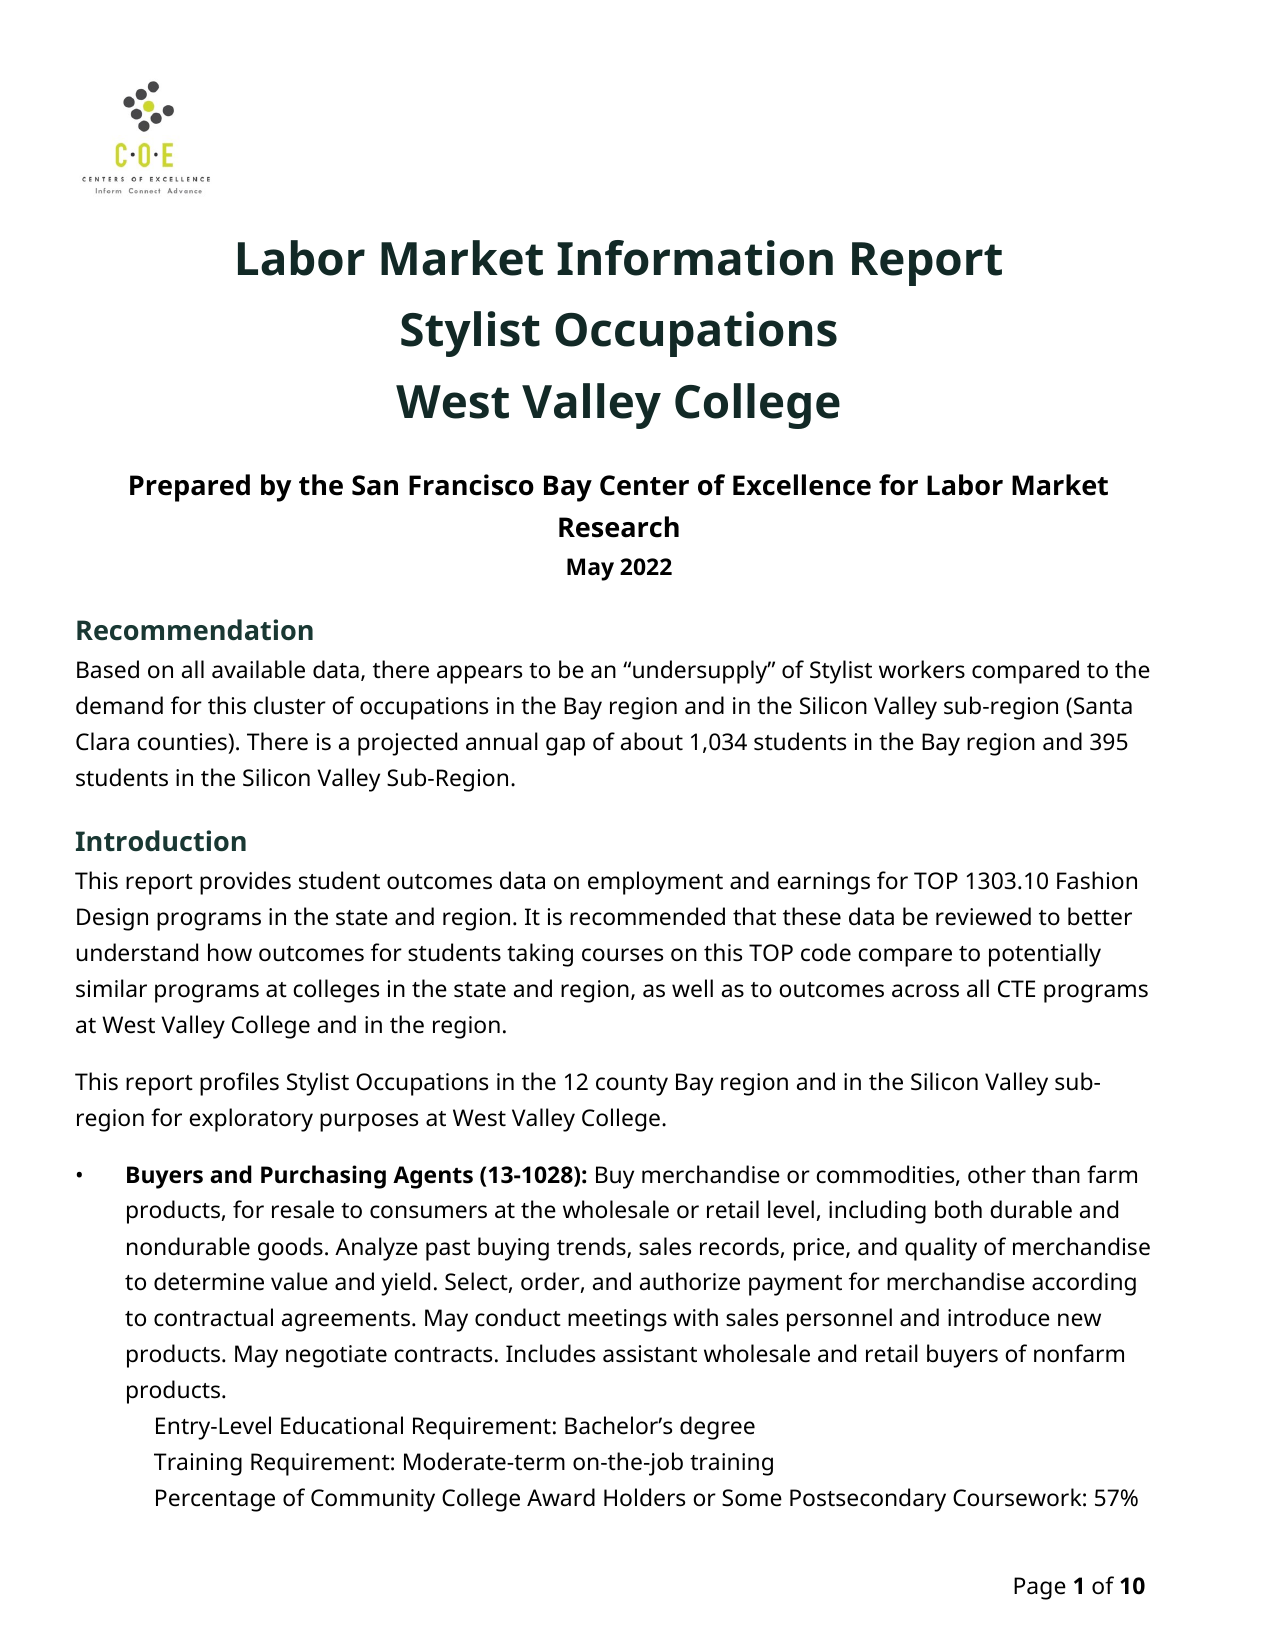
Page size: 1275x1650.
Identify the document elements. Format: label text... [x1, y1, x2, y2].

subtitle West Valley College [75, 369, 1162, 432]
text This report provides student outcomes data on employment and earnings for TOP 1303.10 Fashion Design programs in the state and region. It is recommended that these data be reviewed to better understand how outcomes for students taking courses on this TOP code compare to potentially similar programs at colleges in the state and region, as well as to outcomes across all CTE programs at West Valley College and in the region. [75, 865, 1162, 1040]
picture [75, 75, 216, 201]
text May 2022 [75, 551, 1162, 582]
subtitle Recommendation [75, 612, 1162, 649]
subtitle Stylist Occupations [75, 298, 1162, 360]
text Based on all available data, there appears to be an “undersupply” of Stylist workers compared to the demand for this cluster of occupations in the Bay region and in the Silicon Valley sub-region (Santa Clara counties). There is a projected annual gap of about 1,034 students in the Bay region and 395 students in the Silicon Valley Sub-Region. [75, 654, 1162, 793]
subtitle Prepared by the San Francisco Bay Center of Excellence for Labor Market Research [75, 466, 1162, 545]
text This report profiles Stylist Occupations in the 12 county Bay region and in the Silicon Valley sub-region for exploratory purposes at West Valley College. [75, 1066, 1162, 1133]
list Buyers and Purchasing Agents (13-1028): Buy merchandise or commodities, other than farm products, for resale to consumers at the wholesale or retail level, including both durable and nondurable goods. Analyze past buying trends, sales records, price, and quality of merchandise to determine value and yield. Select, order, and authorize payment for merchandise according to contractual agreements. May conduct meetings with sales personnel and introduce new products. May negotiate contracts. Includes assistant wholesale and retail buyers of nonfarm products. Entry-Level Educational Requirement: Bachelor’s degree Training Requirement: Moderate-term on-the-job training Percentage of Community College Award Holders or Some Postsecondary Coursework: 57% [75, 1158, 1162, 1513]
subtitle Labor Market Information Report [75, 226, 1162, 288]
subtitle Introduction [75, 823, 1162, 860]
